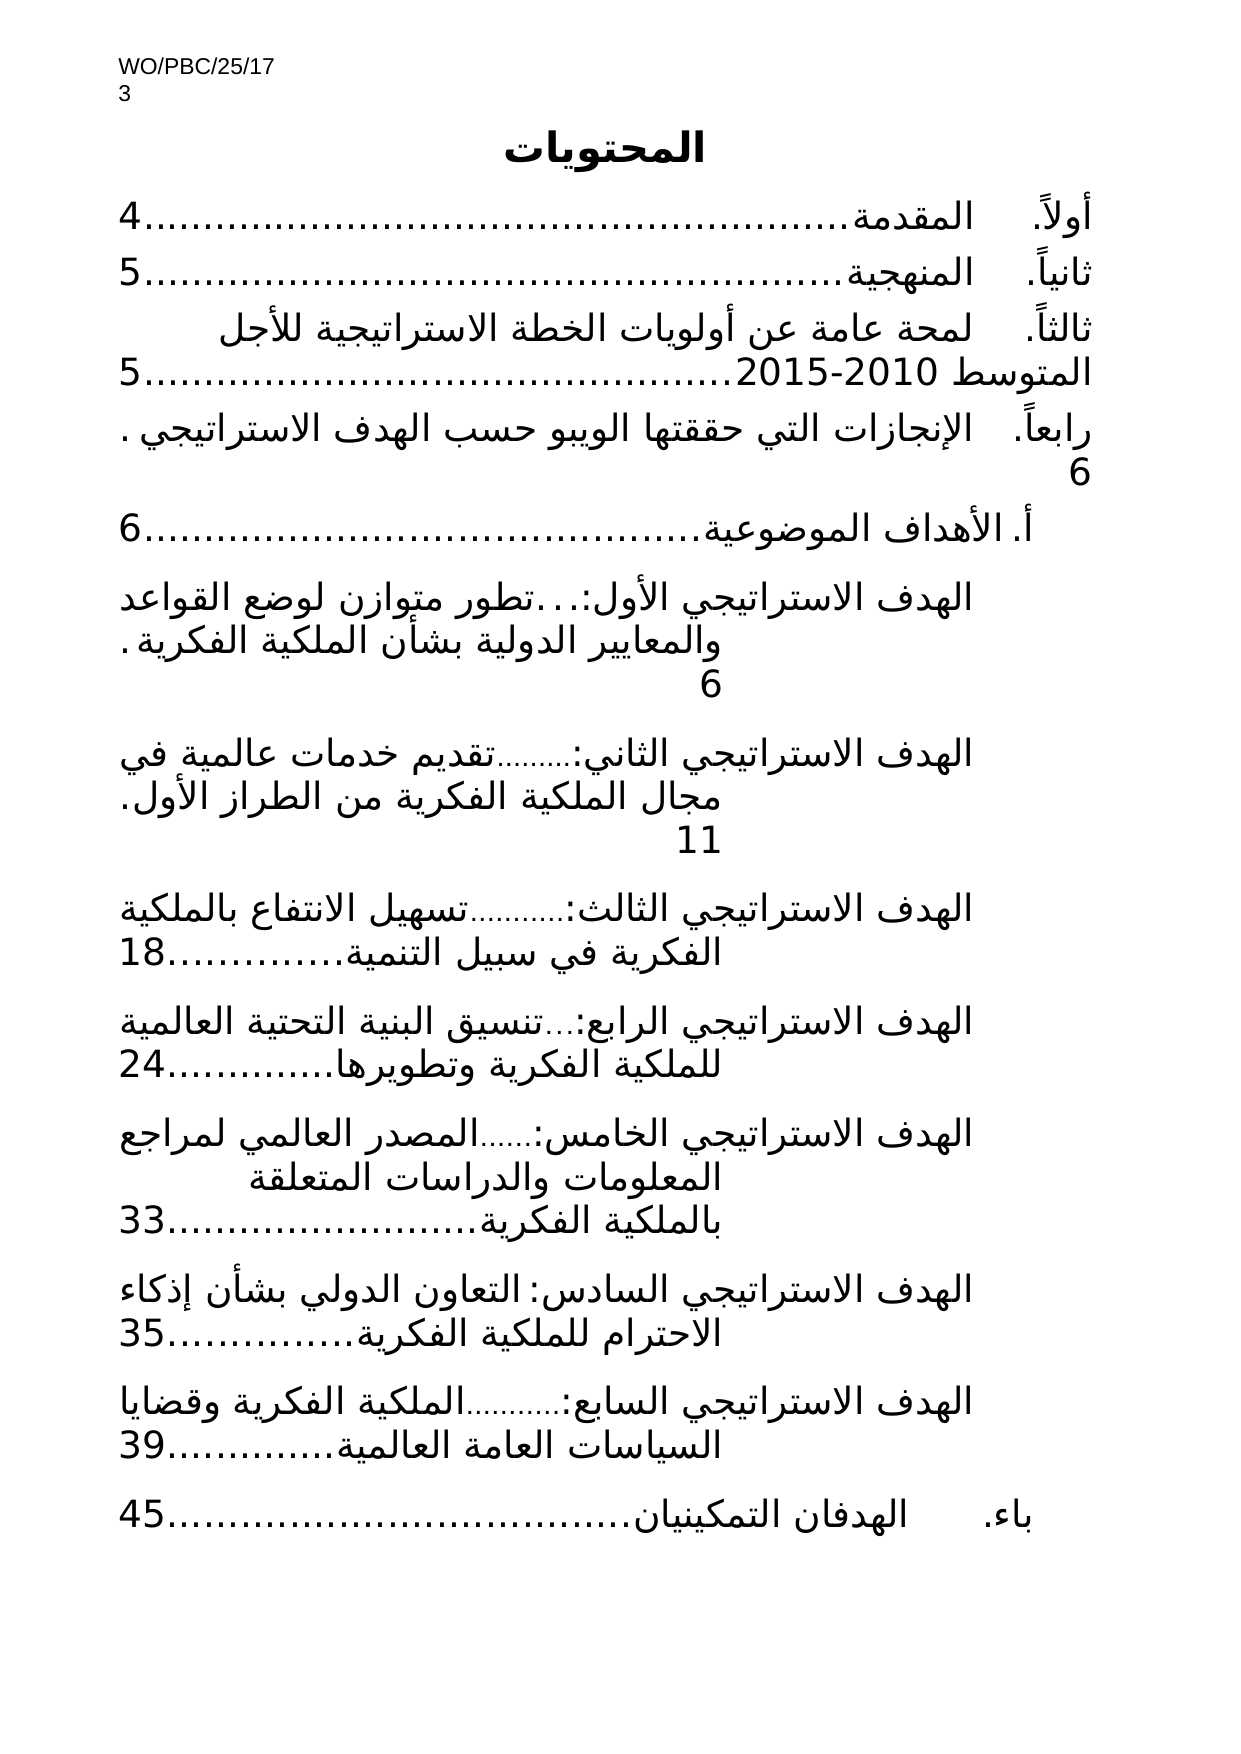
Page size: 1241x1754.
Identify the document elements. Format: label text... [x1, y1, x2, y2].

text أولاً. المقدمة 4 [118, 195, 1092, 238]
text الهدف الاستراتيجي الثاني: تقديم خدمات عالمية في مجال الملكية الفكرية من الطراز الأول 11 [118, 731, 974, 862]
text الهدف الاستراتيجي الثالث: تسهيل الانتفاع بالملكية الفكرية في سبيل التنمية 18 [118, 887, 974, 974]
text المحتويات [593, 132, 1092, 170]
text الهدف الاستراتيجي الأول: تطور متوازن لوضع القواعد والمعايير الدولية بشأن الملكية الفكرية 6 [118, 575, 974, 706]
text المحتويات [118, 132, 682, 170]
text رابعاً. الإنجازات التي حققتها الويبو حسب الهدف الاستراتيجي 6 [118, 407, 1092, 494]
text ثالثاً. لمحة عامة عن أولويات الخطة الاستراتيجية للأجل المتوسط 2010-2015 5 [118, 307, 1092, 394]
text الهدف الاستراتيجي الرابع: تنسيق البنية التحتية العالمية للملكية الفكرية وتطويرها 24 [118, 999, 974, 1087]
text ثانياً. المنهجية 5 [118, 251, 1092, 294]
text باء. الهدفان التمكينيان 45 [118, 1492, 1033, 1536]
text الهدف الاستراتيجي السادس: التعاون الدولي بشأن إذكاء الاحترام للملكية الفكرية 35 [118, 1268, 974, 1355]
text الهدف الاستراتيجي السابع: الملكية الفكرية وقضايا السياسات العامة العالمية 39 [118, 1380, 974, 1467]
text الهدف الاستراتيجي الخامس: المصدر العالمي لمراجع المعلومات والدراسات المتعلقة بالملكية الفكرية 33 [118, 1112, 974, 1243]
text أ. الأهداف الموضوعية 6 [118, 507, 1033, 550]
